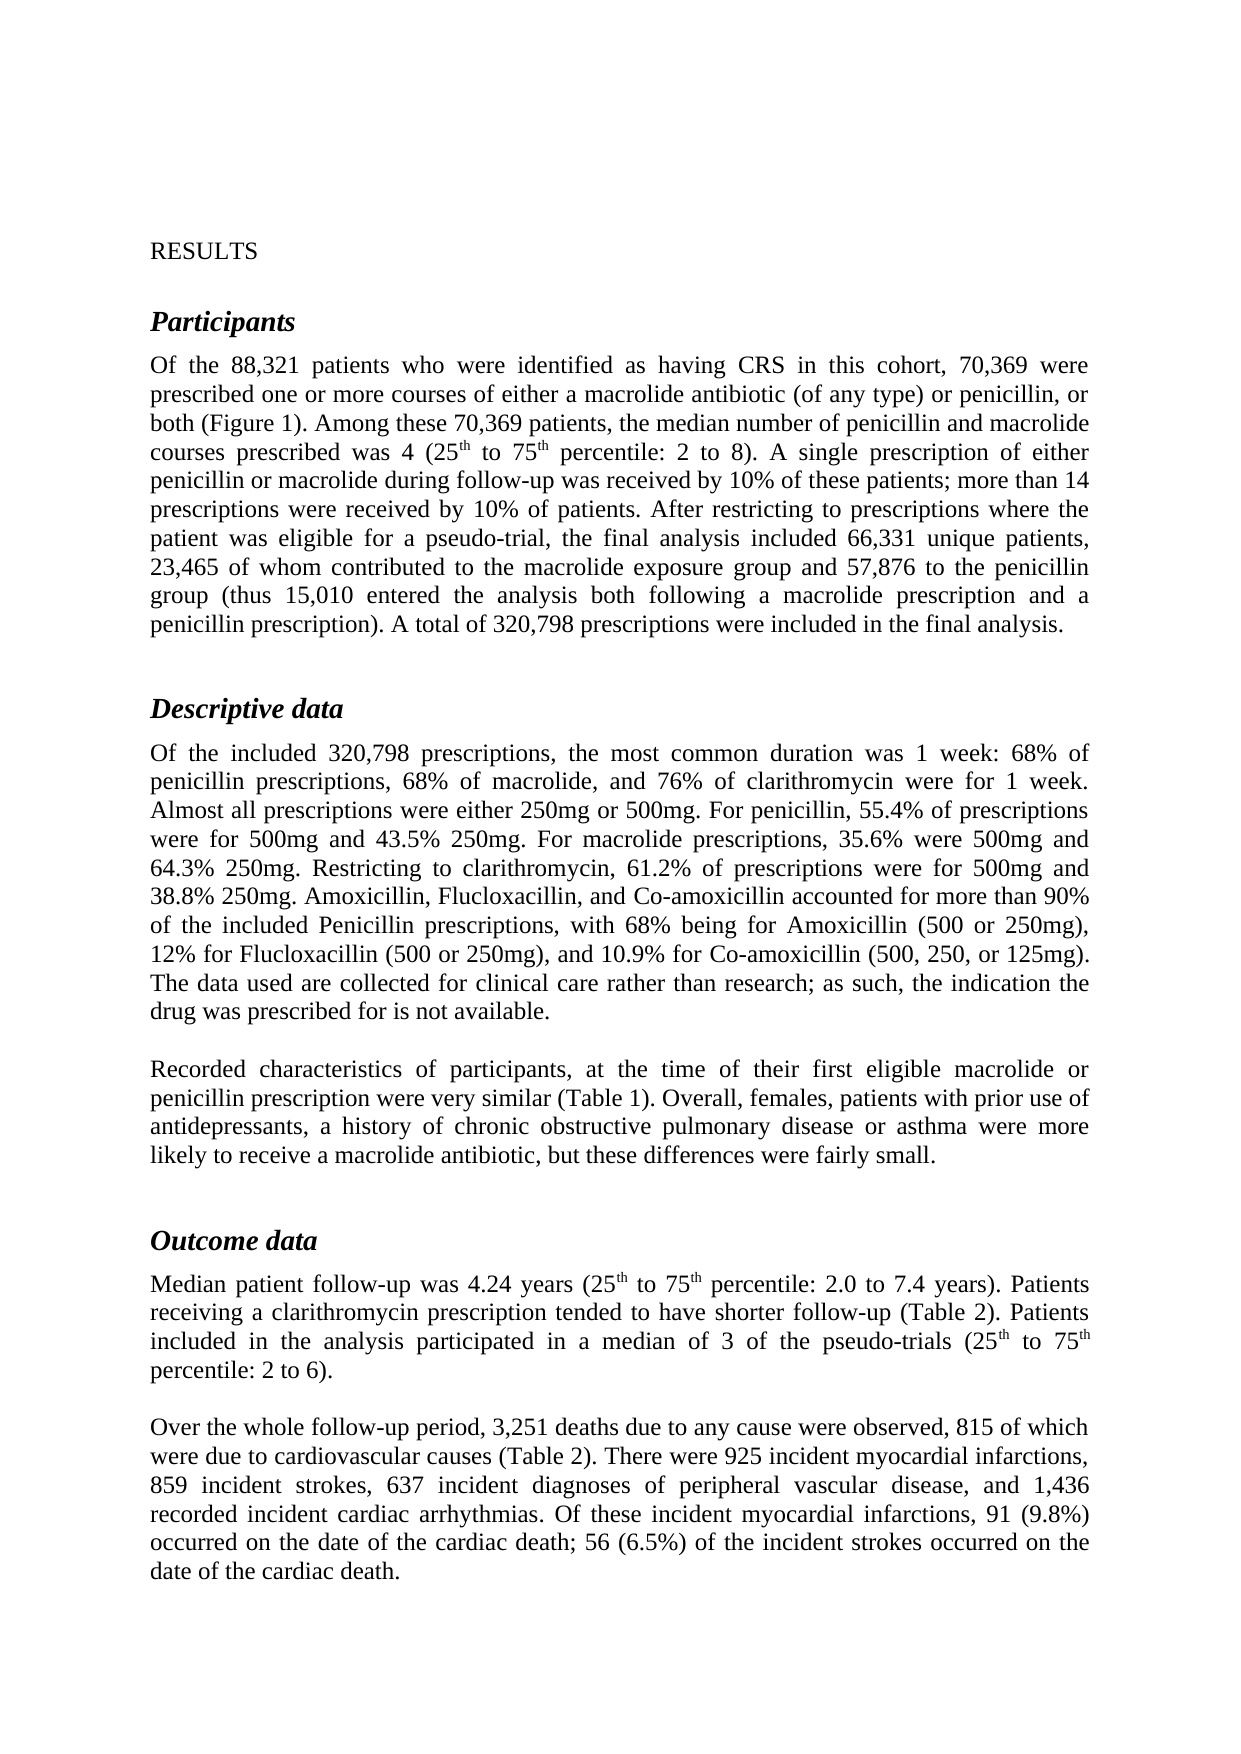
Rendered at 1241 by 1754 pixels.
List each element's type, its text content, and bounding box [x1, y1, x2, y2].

text RESULTS [150, 236, 1090, 265]
text Recorded characteristics of participants, at the time of their first eligible macrolide or penicillin prescription were very similar (Table 1). Overall, females, patients with prior use of antidepressants, a history of chronic obstructive pulmonary disease or asthma were more likely to receive a macrolide antibiotic, but these differences were fairly small. [150, 1054, 1090, 1169]
text Of the 88,321 patients who were identified as having CRS in this cohort, 70,369 were prescribed one or more courses of either a macrolide antibiotic (of any type) or penicillin, or both (Figure 1). Among these 70,369 patients, the median number of penicillin and macrolide courses prescribed was 4 (25th to 75th percentile: 2 to 8). A single prescription of either penicillin or macrolide during follow-up was received by 10% of these patients; more than 14 prescriptions were received by 10% of patients. After restricting to prescriptions where the patient was eligible for a pseudo-trial, the final analysis included 66,331 unique patients, 23,465 of whom contributed to the macrolide exposure group and 57,876 to the penicillin group (thus 15,010 entered the analysis both following a macrolide prescription and a penicillin prescription). A total of 320,798 prescriptions were included in the final analysis. [150, 350, 1090, 638]
subtitle Outcome data [150, 1223, 1090, 1256]
text Of the included 320,798 prescriptions, the most common duration was 1 week: 68% of penicillin prescriptions, 68% of macrolide, and 76% of clarithromycin were for 1 week. Almost all prescriptions were either 250mg or 500mg. For penicillin, 55.4% of prescriptions were for 500mg and 43.5% 250mg. For macrolide prescriptions, 35.6% were 500mg and 64.3% 250mg. Restricting to clarithromycin, 61.2% of prescriptions were for 500mg and 38.8% 250mg. Amoxicillin, Flucloxacillin, and Co-amoxicillin accounted for more than 90% of the included Penicillin prescriptions, with 68% being for Amoxicillin (500 or 250mg), 12% for Flucloxacillin (500 or 250mg), and 10.9% for Co-amoxicillin (500, 250, or 125mg). The data used are collected for clinical care rather than research; as such, the indication the drug was prescribed for is not available. [150, 738, 1090, 1025]
subtitle Descriptive data [150, 692, 1090, 725]
text Median patient follow-up was 4.24 years (25th to 75th percentile: 2.0 to 7.4 years). Patients receiving a clarithromycin prescription tended to have shorter follow-up (Table 2). Patients included in the analysis participated in a median of 3 of the pseudo-trials (25th to 75th percentile: 2 to 6). [150, 1269, 1090, 1384]
text Over the whole follow-up period, 3,251 deaths due to any cause were observed, 815 of which were due to cardiovascular causes (Table 2). There were 925 incident myocardial infarctions, 859 incident strokes, 637 incident diagnoses of peripheral vascular disease, and 1,436 recorded incident cardiac arrhythmias. Of these incident myocardial infarctions, 91 (9.8%) occurred on the date of the cardiac death; 56 (6.5%) of the incident strokes occurred on the date of the cardiac death. [150, 1412, 1090, 1585]
subtitle Participants [150, 304, 1090, 338]
